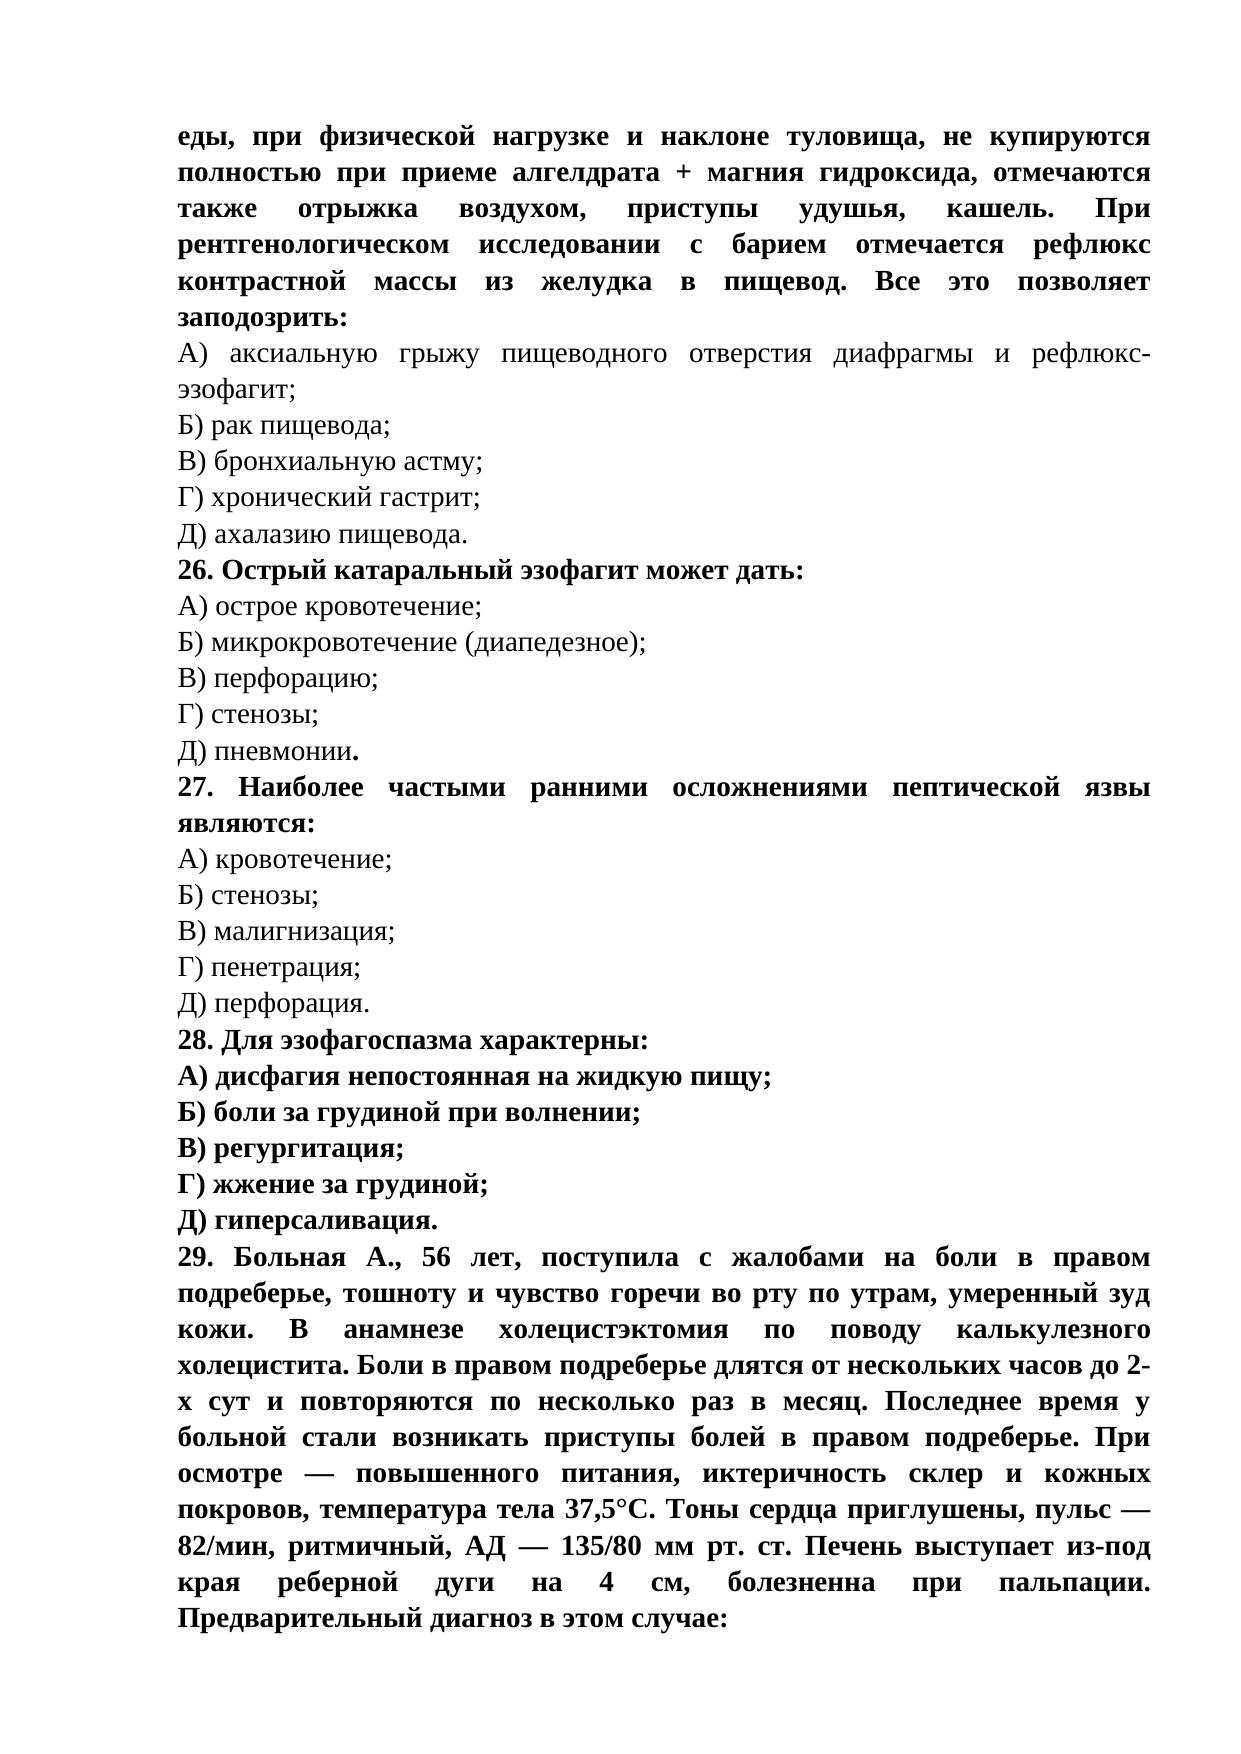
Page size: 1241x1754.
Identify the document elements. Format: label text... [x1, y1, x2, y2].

text Д) ахалазию пищевода. [177, 516, 1152, 549]
text Д) гиперсаливация. [177, 1202, 1152, 1236]
text В) малигнизация; [177, 913, 1152, 947]
text Б) стенозы; [177, 877, 1152, 911]
text Б) рак пищевода; [177, 407, 1152, 441]
text Г) хронический гастрит; [177, 479, 1152, 513]
text Д) перфорация. [177, 986, 1152, 1019]
text А) острое кровотечение; [177, 588, 1152, 622]
text А) кровотечение; [177, 841, 1152, 874]
text В) перфорацию; [177, 660, 1152, 694]
text Г) стенозы; [177, 696, 1152, 730]
text Б) боли за грудиной при волнении; [177, 1094, 1152, 1128]
text Г) пенетрация; [177, 949, 1152, 983]
text Б) микрокровотечение (диапедезное); [177, 624, 1152, 658]
text В) регургитация; [177, 1130, 1152, 1164]
text В) бронхиальную астму; [177, 443, 1152, 477]
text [177, 118, 1152, 332]
text А) аксиальную грыжу пищеводного отверстия диафрагмы и рефлюкс-эзофагит; [177, 335, 1152, 405]
text А) дисфагия непостоянная на жидкую пищу; [177, 1058, 1152, 1091]
text 27. Наиболее частыми ранними осложнениями пептической язвы являются: [177, 769, 1152, 838]
text Г) жжение за грудиной; [177, 1166, 1152, 1200]
text 26. Острый катаральный эзофагит может дать: [177, 552, 1152, 585]
text 28. Для эзофагоспазма характерны: [177, 1022, 1152, 1055]
text 29. Больная А., 56 лет, поступила с жалобами на боли в правом подреберье, тошноту и чувство горечи во рту по утрам, умеренный зуд кожи. В анамнезе холецистэктомия по поводу калькулeзного холецистита. Боли в правом подреберье длятся от нескольких часов до 2-х сут и повторяются по несколько раз в месяц. Последнее время у больной стали возникать приступы болей в правом подреберье. При осмотре — повышенного питания, иктеричность склер и кожных покровов, температура тела 37,5°С. Тоны сердца приглушены, пульс — 82/мин, ритмичный, АД — 135/80 мм рт. ст. Печень выступает из-под края реберной дуги на 4 см, болезненна при пальпации. Предварительный диагноз в этом случае: [177, 1239, 1152, 1634]
text Д) пневмонии. [177, 733, 1152, 766]
